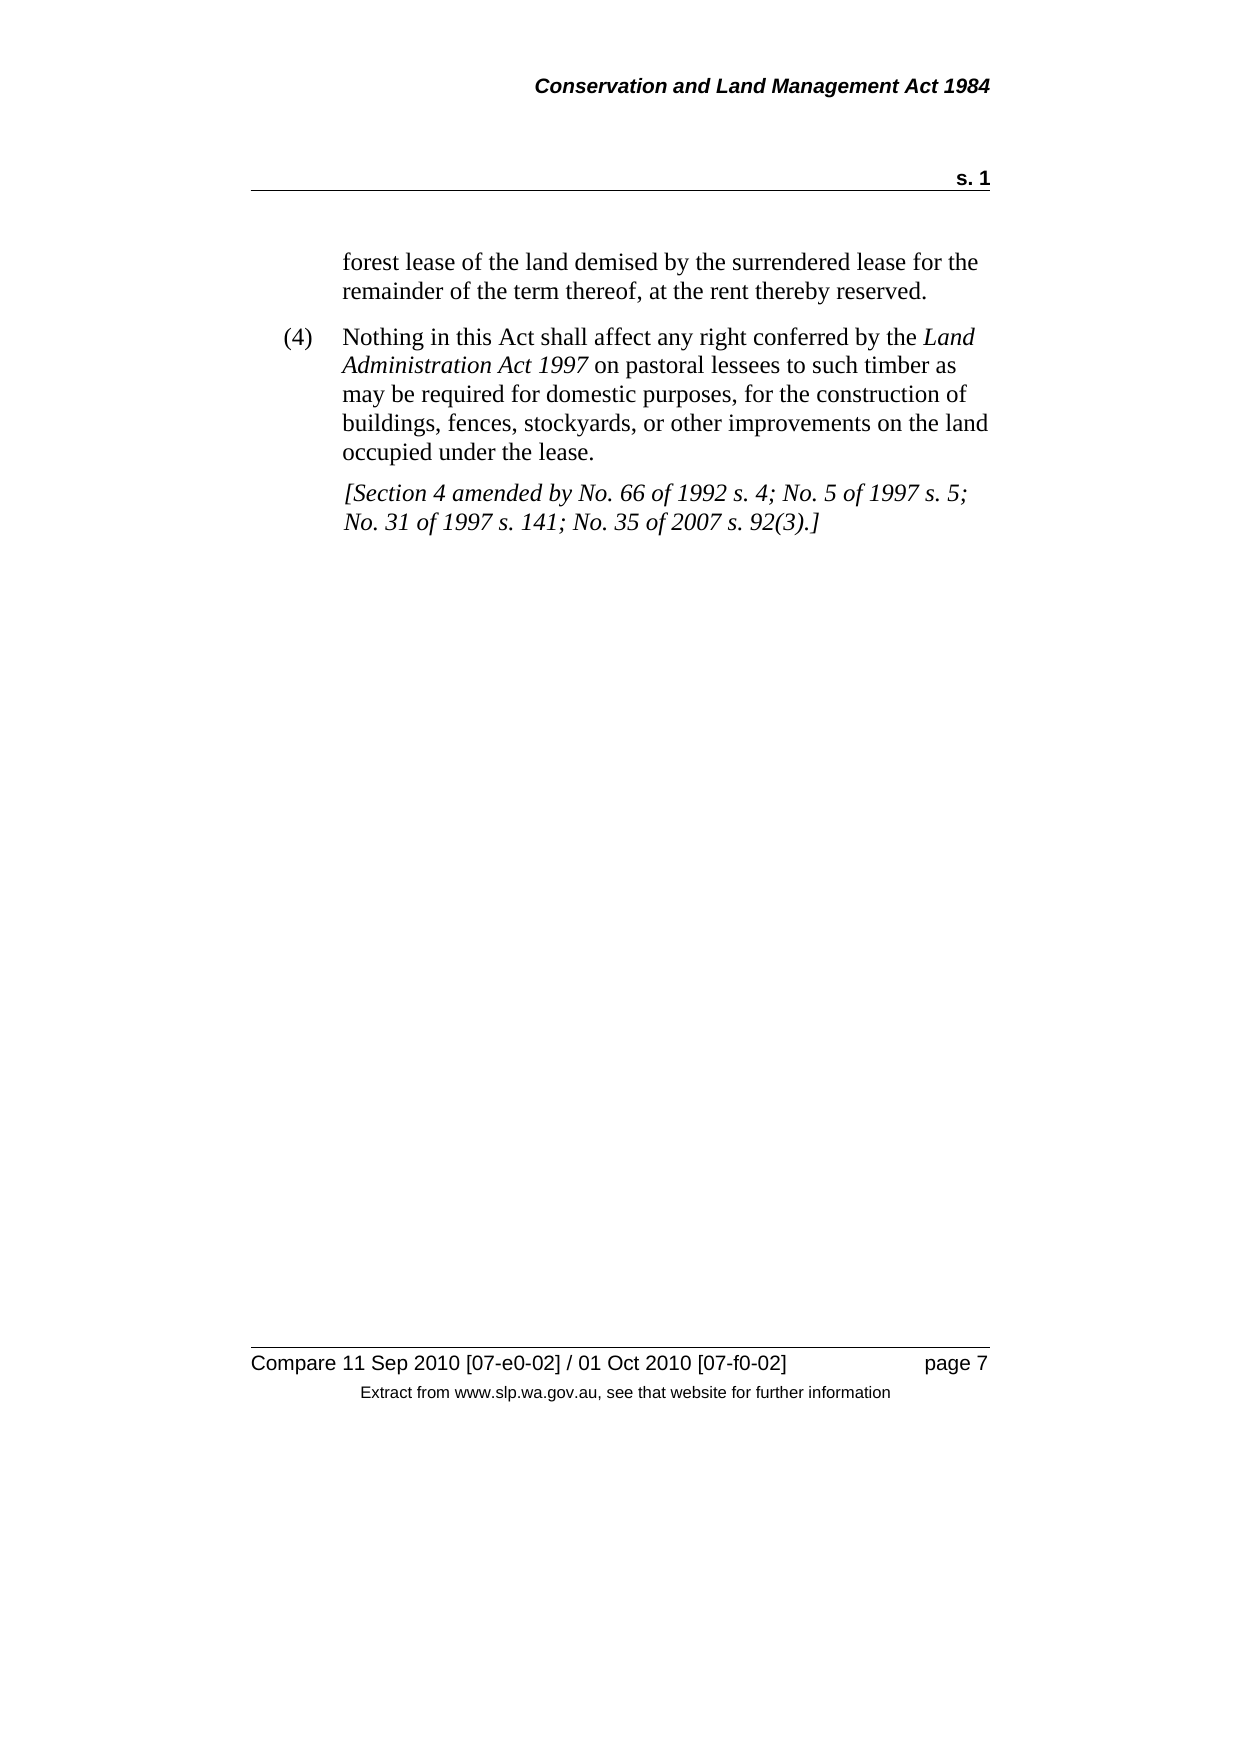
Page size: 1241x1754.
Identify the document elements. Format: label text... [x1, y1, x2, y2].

text (4) Nothing in this Act shall affect any right conferred by the Land Administration Act 1997 on pastoral lessees to such timber as may be required for domestic purposes, for the construction of buildings, fences, stockyards, or other improvements on the land occupied under the lease. [251, 322, 990, 465]
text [251, 247, 990, 305]
text [Section 4 amended by No. 66 of 1992 s. 4; No. 5 of 1997 s. 5; No. 31 of 1997 s. 141; No. 35 of 2007 s. 92(3).] [251, 478, 990, 535]
